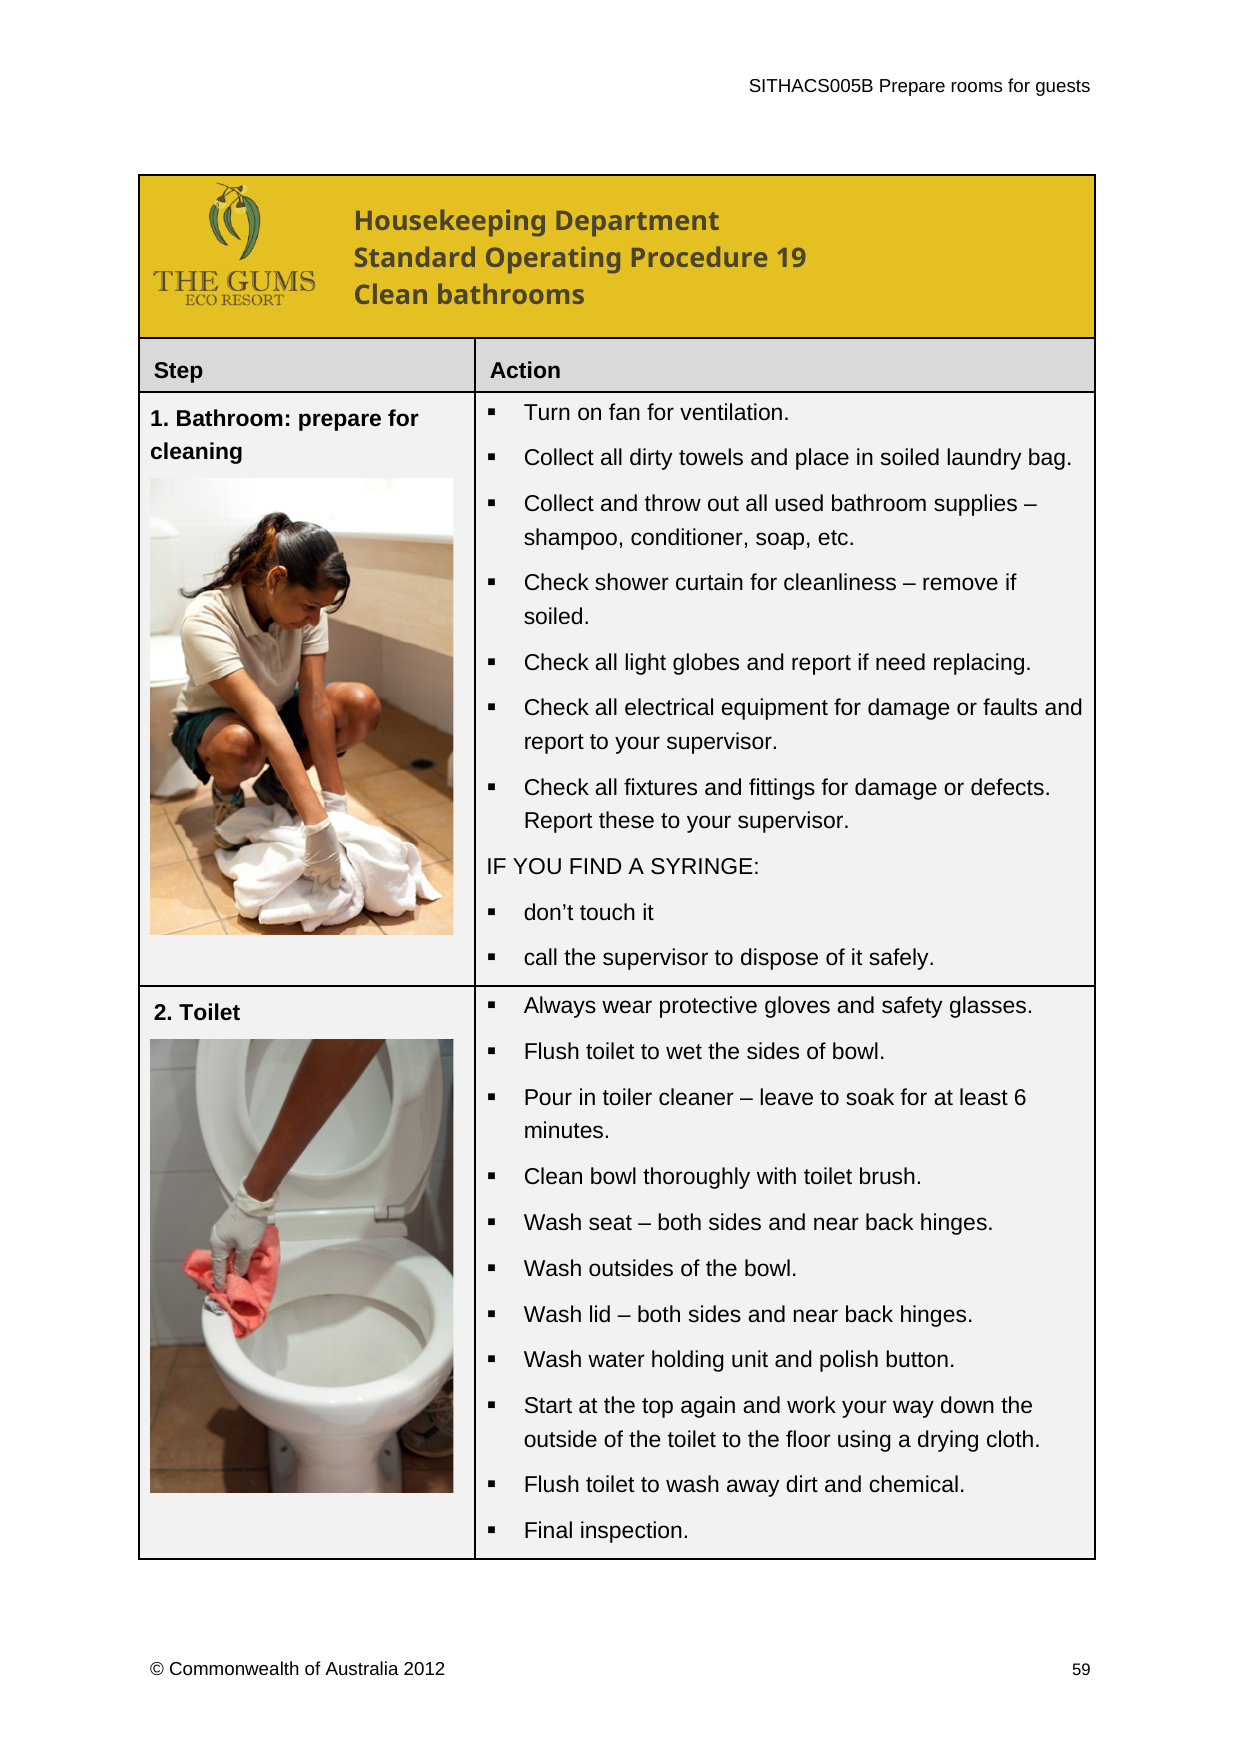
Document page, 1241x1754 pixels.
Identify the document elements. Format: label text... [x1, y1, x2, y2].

table_header [140, 176, 327, 337]
table_header Housekeeping Department Standard Operating Procedure 19 Clean bathrooms [327, 176, 1094, 337]
table_cell 1. Bathroom: prepare for cleaning [140, 393, 474, 985]
table_cell Turn on fan for ventilation. Collect all dirty towels and place in soiled laundry bag. Collect and throw out all used bathroom supplies – shampoo, conditioner, soap, etc. Check shower curtain for cleanliness – remove if soiled. Check all light globes and report if need replacing. Check all electrical equipment for damage or faults and report to your supervisor. Check all fixtures and fittings for damage or defects. Report these to your supervisor. IF YOU FIND A SYRINGE: don’t touch it call the supervisor to dispose of it safely. [476, 393, 1094, 985]
table_cell Step [140, 339, 474, 391]
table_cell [476, 987, 1094, 1558]
picture [150, 1039, 454, 1493]
picture [150, 478, 454, 935]
table_cell 2. Toilet [140, 987, 474, 1558]
picture [144, 177, 323, 309]
table_cell Action [476, 339, 1094, 391]
